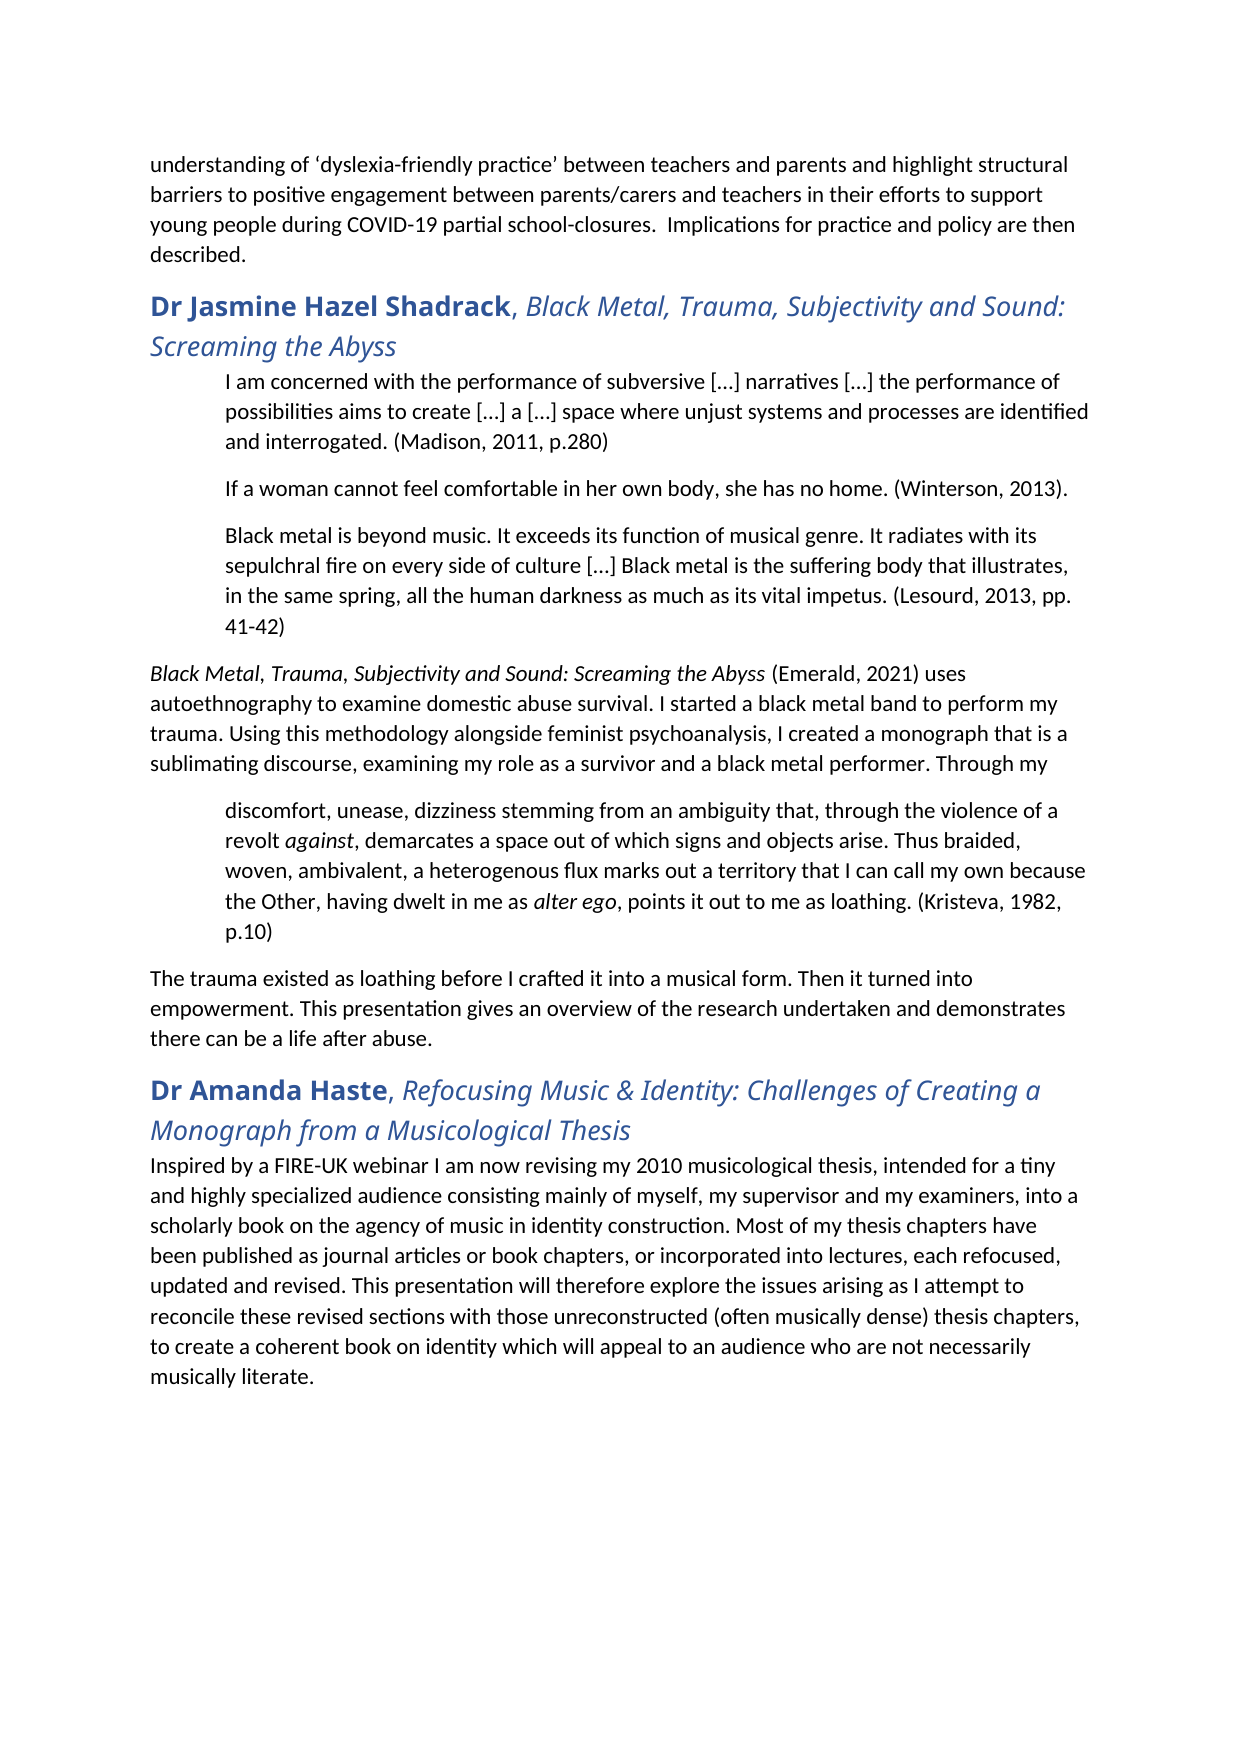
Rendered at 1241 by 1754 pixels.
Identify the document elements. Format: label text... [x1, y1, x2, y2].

text Black Metal, Trauma, Subjectivity and Sound: Screaming the Abyss (Emerald, 2021) uses autoethnography to examine domestic abuse survival. I started a black metal band to perform my trauma. Using this methodology alongside feminist psychoanalysis, I created a monograph that is a sublimating discourse, examining my role as a survivor and a black metal performer. Through my [150, 659, 1090, 777]
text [150, 150, 1090, 269]
text Inspired by a FIRE-UK webinar I am now revising my 2010 musicological thesis, intended for a tiny and highly specialized audience consisting mainly of myself, my supervisor and my examiners, into a scholarly book on the agency of music in identity construction. Most of my thesis chapters have been published as journal articles or book chapters, or incorporated into lectures, each refocused, updated and revised. This presentation will therefore explore the issues arising as I attempt to reconcile these revised sections with those unreconstructed (often musically dense) thesis chapters, to create a coherent book on identity which will appeal to an audience who are not necessarily musically literate. [150, 1151, 1090, 1390]
text If a woman cannot feel comfortable in her own body, she has no home. (Winterson, 2013). [225, 474, 1090, 502]
text I am concerned with the performance of subversive […] narratives […] the performance of possibilities aims to create […] a […] space where unjust systems and processes are identified and interrogated. (Madison, 2011, p.280) [225, 367, 1090, 456]
subtitle Dr Amanda Haste, Refocusing Music & Identity: Challenges of Creating a Monograph from a Musicological Thesis [150, 1071, 1090, 1148]
subtitle Dr Jasmine Hazel Shadrack, Black Metal, Trauma, Subjectivity and Sound: Screaming the Abyss [150, 287, 1090, 364]
text The trauma existed as loathing before I crafted it into a musical form. Then it turned into empowerment. This presentation gives an overview of the research undertaken and demonstrates there can be a life after abuse. [150, 964, 1090, 1052]
text Black metal is beyond music. It exceeds its function of musical genre. It radiates with its sepulchral fire on every side of culture […] Black metal is the suffering body that illustrates, in the same spring, all the human darkness as much as its vital impetus. (Lesourd, 2013, pp. 41-42) [225, 521, 1090, 640]
text discomfort, unease, dizziness stemming from an ambiguity that, through the violence of a revolt against, demarcates a space out of which signs and objects arise. Thus braided, woven, ambivalent, a heterogenous flux marks out a territory that I can call my own because the Other, having dwelt in me as alter ego, points it out to me as loathing. (Kristeva, 1982, p.10) [225, 796, 1090, 945]
